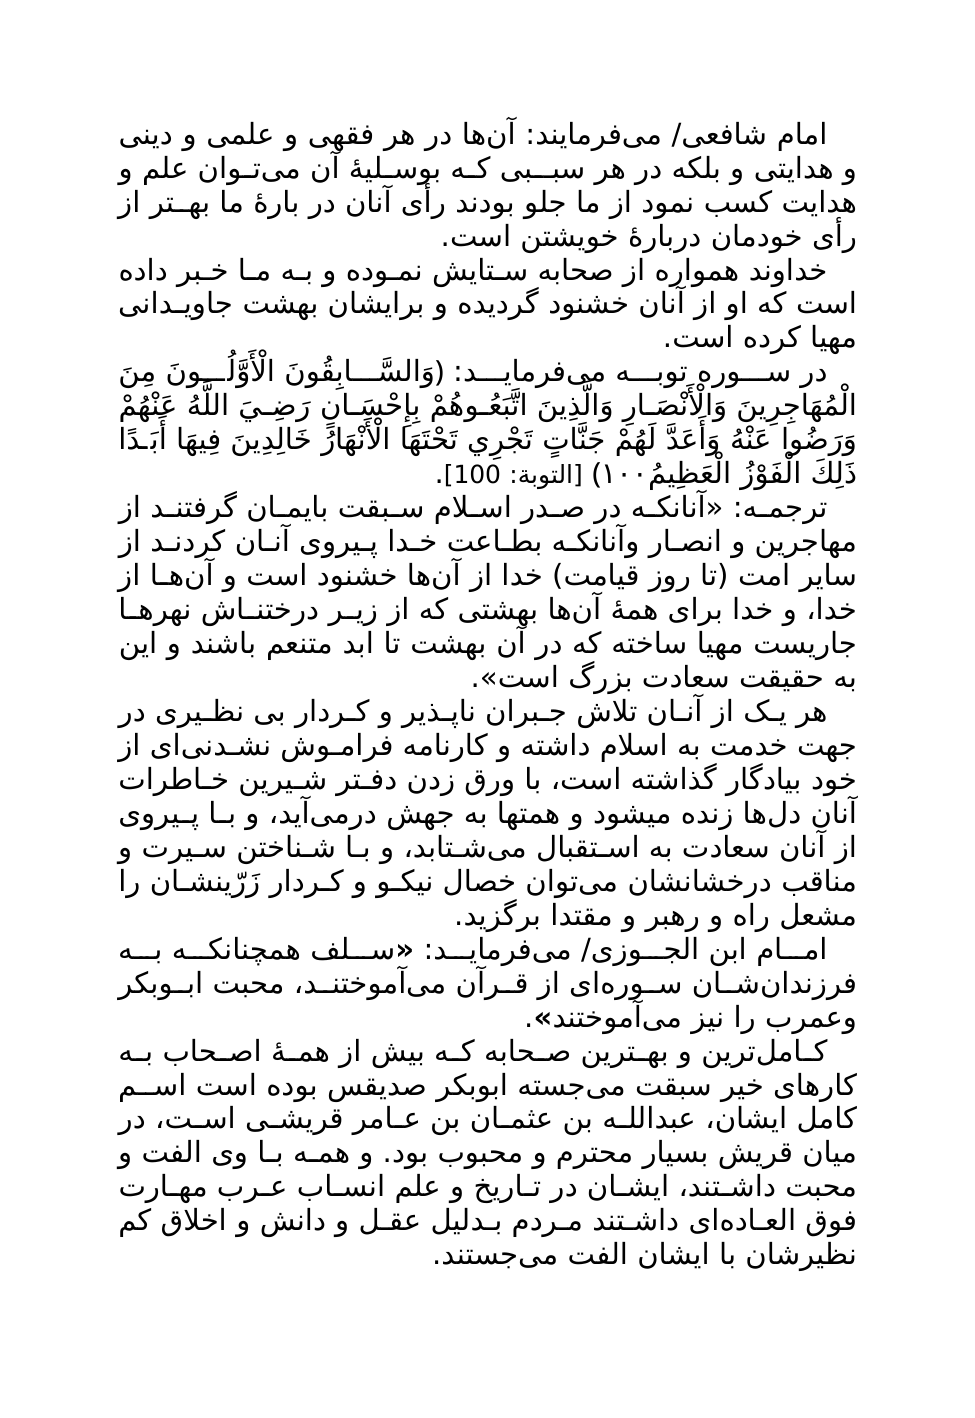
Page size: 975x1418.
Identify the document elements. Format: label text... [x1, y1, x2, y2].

text امام ابن الجوزى/ می‌فرماید: «سلف همچنانکه به فرزندان‌شان سوره‌اى از قرآن مى‌آموختند، محبت ابوبکر وعمرب را نیز مى‌آموختند». [118, 932, 857, 1034]
text امام شافعى/ می‌فرمایند: آن‌ها در هر فقهى و علمى و دینى و هدایتى و بلکه در هر سبـبى که بوسلیۀ آن مى‌توان علم و هدایت کسب نمود از ما جلو بودند رأى آنان در بارۀ ما بهتر از رأى خودمان دربارۀ خویشتن است. [118, 117, 857, 253]
text ترجمه: «آنانکه در صدر اسلام سبقت بایمان گرفتند از مهاجرین و انصار وآنانکه بطاعت خدا پیروى آنان کردند از سایر امت (تا روز قیامت) خدا از آن‌ها خشنود است و آن‌ها از خدا، و خدا براى همۀ آن‌ها بهشتى که از زیر درختناش نهرها جاریست مهیا ساخته که در آن بهشت تا ابد متنعم باشند و این به حقیقت سعادت بزرگ است». [118, 491, 857, 694]
text کامل‌ترین و بهترین صحابه که بیش از همۀ اصحاب به کارهاى خیر سبقت مى‌جسته ابوبکر صدیقس بوده است اسم کامل ایشان، عبدالله بن عثمان بن عامر قریشى است، در میان قریش بسیار محترم و محبوب بود. و همه با وی الفت و محبت داشتند، ایشان در تاریخ و علم انساب عرب مهارت فوق العاده‌اى داشتند مردم بدلیل عقل و دانش و اخلاق کم نظیرشان با ایشان الفت مى‌جستند. [118, 1034, 857, 1272]
text در سوره توبه می‌فرماید: ﴿وَالسَّابِقُونَ الْأَوَّلُونَ مِنَ الْمُهَاجِرِينَ وَالْأَنْصَارِ وَالَّذِينَ اتَّبَعُوهُمْ بِإِحْسَانٍ رَضِيَ اللَّهُ عَنْهُمْ وَرَضُوا عَنْهُ وَأَعَدَّ لَهُمْ جَنَّاتٍ تَجْرِي تَحْتَهَا الْأَنْهَارُ خَالِدِينَ فِيهَا أَبَدًا ذَلِكَ الْفَوْزُ الْعَظِيمُ١٠٠﴾ [التوبة: 100]. [118, 355, 857, 491]
text خداوند همواره از صحابه ستایش نموده و به ما خبر داده است که او از آنان خشنود گردیده و برایشان بهشت جاویدانى مهیا کرده است. [118, 253, 857, 355]
text هر یک از آنان تلاش جبران ناپذیر و کردار بى نظیرى در جهت خدمت به اسلام داشته و کارنامه فراموش نشدنى‌اى از خود بیادگار گذاشته است، با ورق زدن دفتر شیرین خاطرات آنان دل‌ها زنده میشود و همتها به جهش درمى‌آید، و با پیروى از آنان سعادت به استقبال مى‌شتابد، و با شناختن سیرت و مناقب درخشانشان مى‌توان خصال نیکو و کردار زَرّینشان را مشعل راه و رهبر و مقتدا برگزید. [118, 694, 857, 932]
